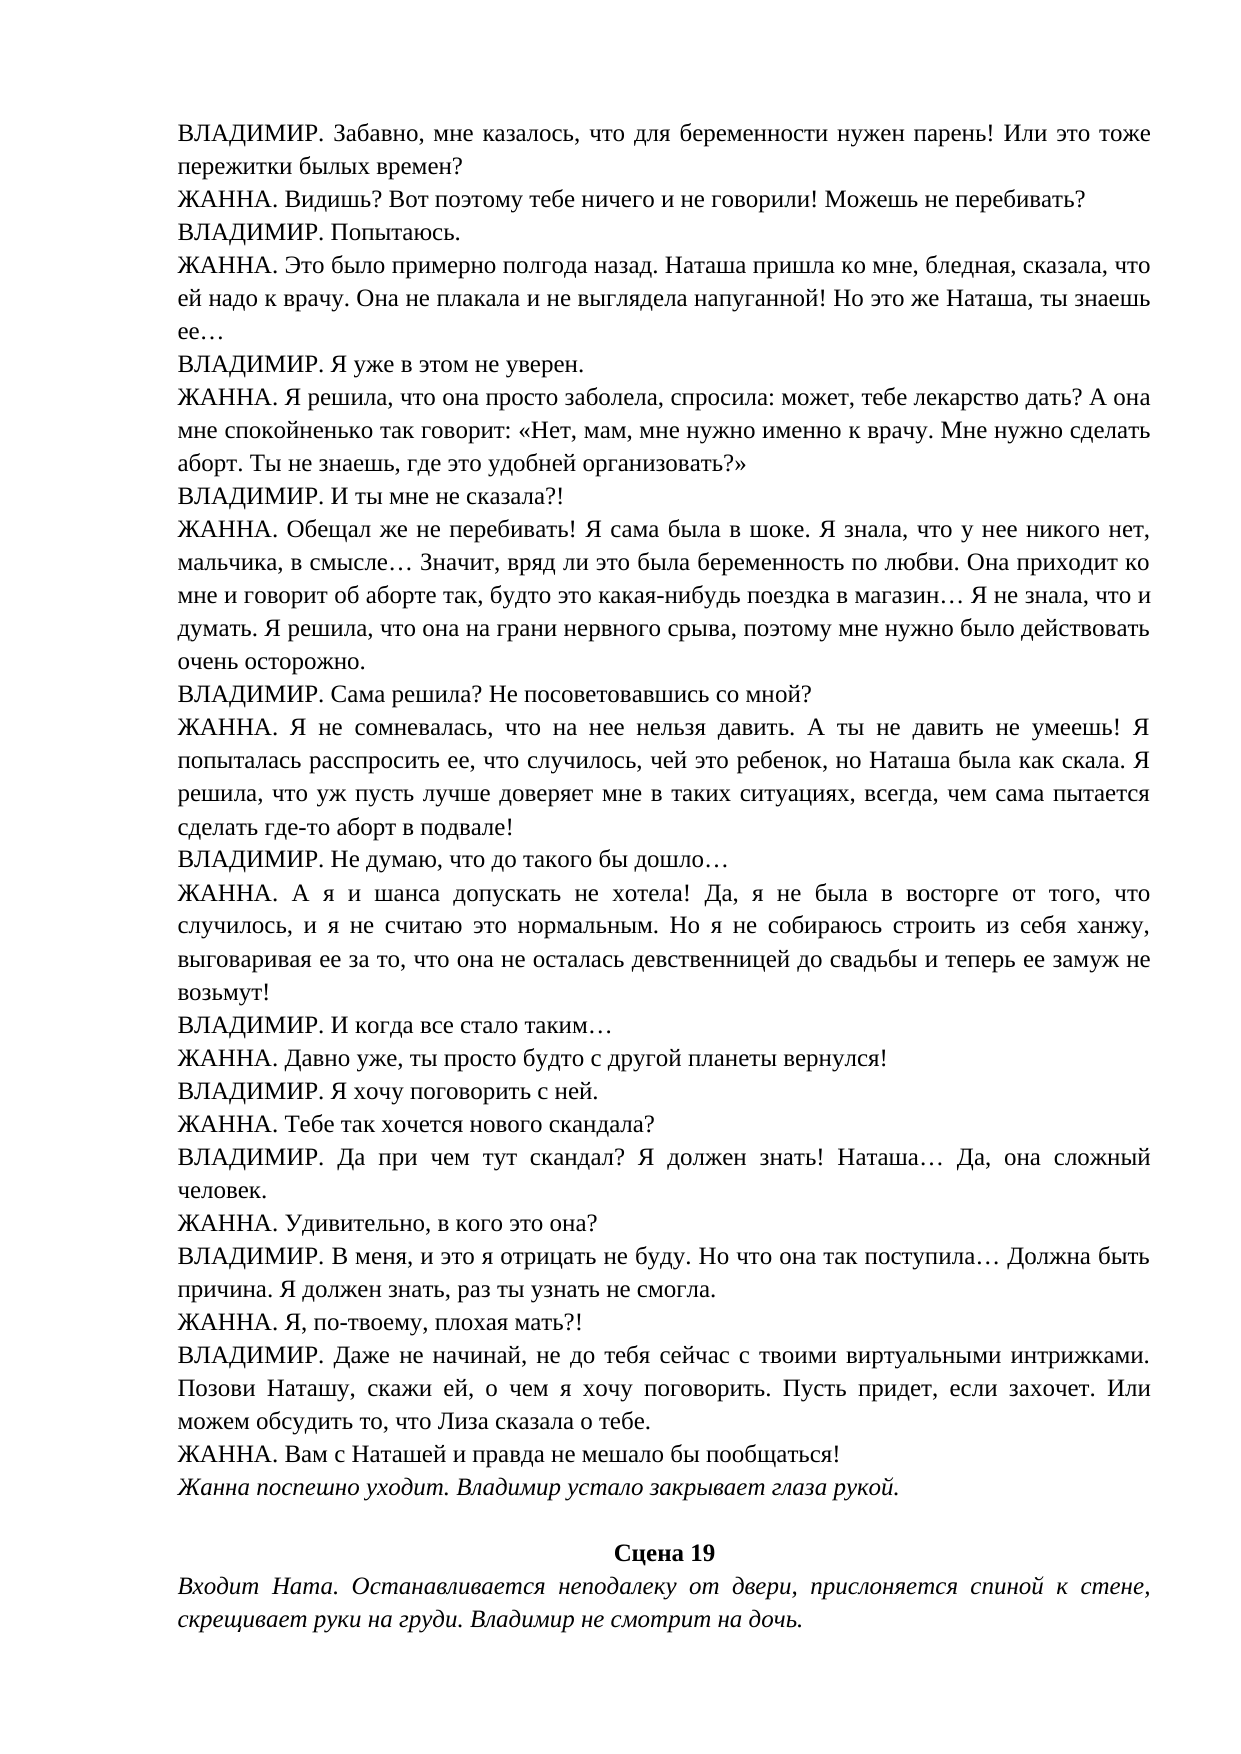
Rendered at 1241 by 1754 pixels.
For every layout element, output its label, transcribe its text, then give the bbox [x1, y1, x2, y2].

text ВЛАДИМИР. Да при чем тут скандал? Я должен знать! Наташа… Да, она сложный человек. [177, 1142, 1152, 1203]
text Жанна поспешно уходит. Владимир устало закрывает глаза рукой. [177, 1472, 1152, 1501]
text ВЛАДИМИР. Забавно, мне казалось, что для беременности нужен парень! Или это тоже пережитки былых времен? [177, 118, 1152, 180]
text ЖАННА. Это было примерно полгода назад. Наташа пришла ко мне, бледная, сказала, что ей надо к врачу. Она не плакала и не выглядела напуганной! Но это же Наташа, ты знаешь ее… [177, 250, 1152, 345]
text ВЛАДИМИР. Не думаю, что до такого бы дошло… [177, 844, 1152, 873]
text Входит Ната. Останавливается неподалеку от двери, прислоняется спиной к стене, скрещивает руки на груди. Владимир не смотрит на дочь. [177, 1571, 1152, 1633]
text ЖАННА. Тебе так хочется нового скандала? [177, 1109, 1152, 1137]
text ЖАННА. Обещал же не перебивать! Я сама была в шоке. Я знала, что у нее никого нет, мальчика, в смысле… Значит, вряд ли это была беременность по любви. Она приходит ко мне и говорит об аборте так, будто это какая-нибудь поездка в магазин… Я не знала, что и думать. Я решила, что она на грани нервного срыва, поэтому мне нужно было действовать очень осторожно. [177, 514, 1152, 675]
text ВЛАДИМИР. Попытаюсь. [177, 217, 1152, 246]
text ЖАННА. Я не сомневалась, что на нее нельзя давить. А ты не давить не умеешь! Я попыталась расспросить ее, что случилось, чей это ребенок, но Наташа была как скала. Я решила, что уж пусть лучше доверяет мне в таких ситуациях, всегда, чем сама пытается сделать где-то аборт в подвале! [177, 712, 1152, 840]
text ВЛАДИМИР. Даже не начинай, не до тебя сейчас с твоими виртуальными интрижками. Позови Наташу, скажи ей, о чем я хочу поговорить. Пусть придет, если захочет. Или можем обсудить то, что Лиза сказала о тебе. [177, 1340, 1152, 1435]
text ЖАННА. А я и шанса допускать не хотела! Да, я не была в восторге от того, что случилось, и я не считаю это нормальным. Но я не собираюсь строить из себя ханжу, выговаривая ее за то, что она не осталась девственницей до свадьбы и теперь ее замуж не возьмут! [177, 878, 1152, 1005]
text ВЛАДИМИР. Я уже в этом не уверен. [177, 349, 1152, 378]
text ЖАННА. Давно уже, ты просто будто с другой планеты вернулся! [177, 1043, 1152, 1071]
text ЖАННА. Удивительно, в кого это она? [177, 1208, 1152, 1237]
text ЖАННА. Вам с Наташей и правда не мешало бы пообщаться! [177, 1439, 1152, 1468]
text ЖАННА. Я решила, что она просто заболела, спросила: может, тебе лекарство дать? А она мне спокойненько так говорит: «Нет, мам, мне нужно именно к врачу. Мне нужно сделать аборт. Ты не знаешь, где это удобней организовать?» [177, 382, 1152, 477]
text ВЛАДИМИР. И когда все стало таким… [177, 1010, 1152, 1038]
text ВЛАДИМИР. Я хочу поговорить с ней. [177, 1076, 1152, 1104]
text Сцена 19 [177, 1538, 1152, 1567]
text ВЛАДИМИР. Сама решила? Не посоветовавшись со мной? [177, 679, 1152, 708]
text ЖАННА. Видишь? Вот поэтому тебе ничего и не говорили! Можешь не перебивать? [177, 184, 1152, 213]
text ЖАННА. Я, по-твоему, плохая мать?! [177, 1307, 1152, 1336]
text ВЛАДИМИР. В меня, и это я отрицать не буду. Но что она так поступила… Должна быть причина. Я должен знать, раз ты узнать не смогла. [177, 1241, 1152, 1303]
text ВЛАДИМИР. И ты мне не сказала?! [177, 481, 1152, 510]
